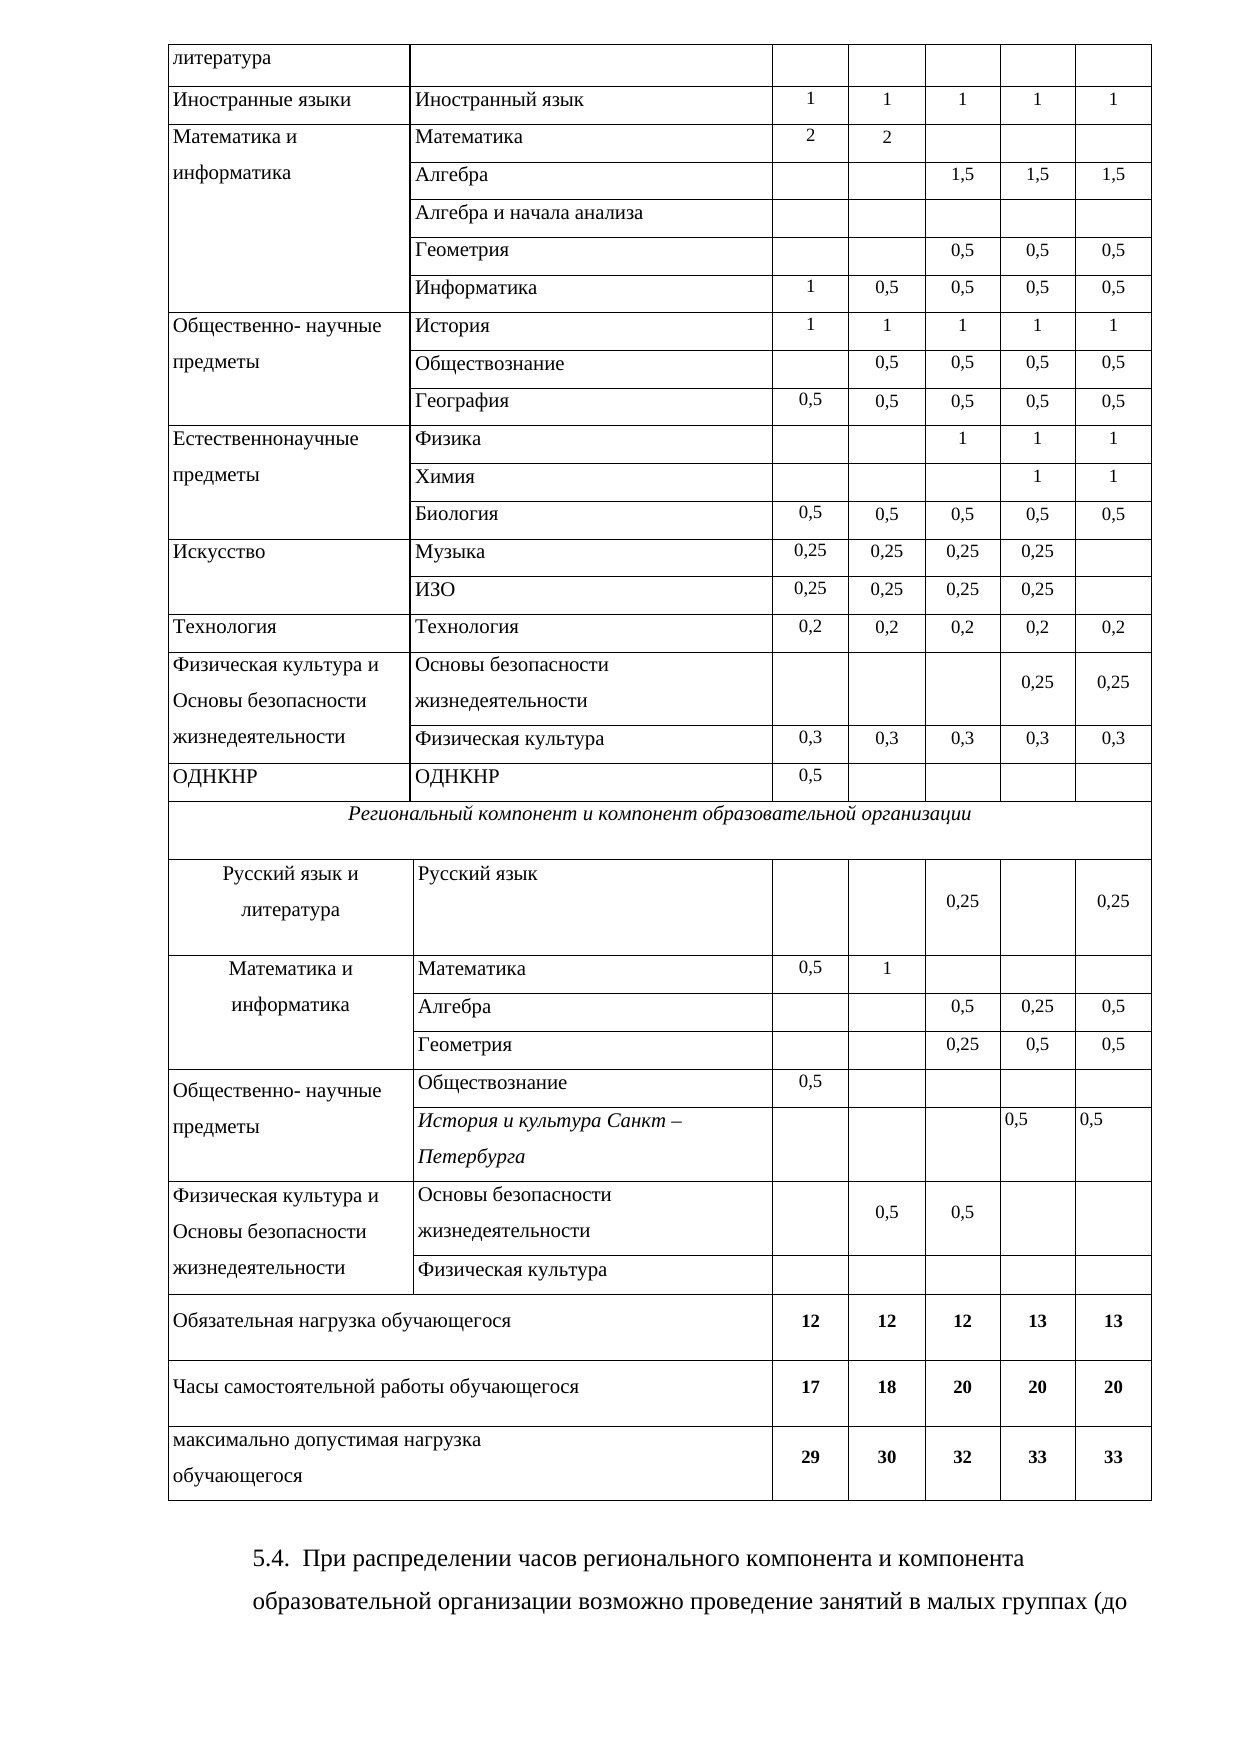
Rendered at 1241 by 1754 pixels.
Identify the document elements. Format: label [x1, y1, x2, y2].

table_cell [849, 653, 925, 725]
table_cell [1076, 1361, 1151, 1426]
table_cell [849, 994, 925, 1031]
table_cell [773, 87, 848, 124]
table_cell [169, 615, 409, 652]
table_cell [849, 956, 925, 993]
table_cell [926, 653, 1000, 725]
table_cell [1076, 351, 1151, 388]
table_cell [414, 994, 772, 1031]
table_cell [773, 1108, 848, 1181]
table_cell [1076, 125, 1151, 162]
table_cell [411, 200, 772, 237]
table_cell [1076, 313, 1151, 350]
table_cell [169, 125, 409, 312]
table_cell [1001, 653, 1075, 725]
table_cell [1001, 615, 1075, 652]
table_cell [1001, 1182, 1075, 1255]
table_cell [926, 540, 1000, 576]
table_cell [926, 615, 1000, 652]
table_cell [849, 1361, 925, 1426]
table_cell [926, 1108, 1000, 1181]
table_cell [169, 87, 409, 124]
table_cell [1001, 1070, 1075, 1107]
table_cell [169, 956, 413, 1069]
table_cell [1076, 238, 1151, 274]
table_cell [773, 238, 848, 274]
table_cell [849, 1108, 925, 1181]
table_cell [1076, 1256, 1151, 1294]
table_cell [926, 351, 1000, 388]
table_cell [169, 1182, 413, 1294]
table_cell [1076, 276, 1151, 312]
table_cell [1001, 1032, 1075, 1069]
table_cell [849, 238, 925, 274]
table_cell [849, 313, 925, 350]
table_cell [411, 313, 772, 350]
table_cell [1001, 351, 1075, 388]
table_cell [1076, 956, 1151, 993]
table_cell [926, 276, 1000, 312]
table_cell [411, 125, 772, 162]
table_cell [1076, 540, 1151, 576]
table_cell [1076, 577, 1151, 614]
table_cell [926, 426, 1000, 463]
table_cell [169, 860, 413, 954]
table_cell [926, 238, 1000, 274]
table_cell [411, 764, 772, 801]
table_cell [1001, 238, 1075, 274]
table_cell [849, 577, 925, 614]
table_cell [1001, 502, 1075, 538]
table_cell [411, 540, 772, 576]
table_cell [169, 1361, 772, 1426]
list [252, 1543, 1152, 1615]
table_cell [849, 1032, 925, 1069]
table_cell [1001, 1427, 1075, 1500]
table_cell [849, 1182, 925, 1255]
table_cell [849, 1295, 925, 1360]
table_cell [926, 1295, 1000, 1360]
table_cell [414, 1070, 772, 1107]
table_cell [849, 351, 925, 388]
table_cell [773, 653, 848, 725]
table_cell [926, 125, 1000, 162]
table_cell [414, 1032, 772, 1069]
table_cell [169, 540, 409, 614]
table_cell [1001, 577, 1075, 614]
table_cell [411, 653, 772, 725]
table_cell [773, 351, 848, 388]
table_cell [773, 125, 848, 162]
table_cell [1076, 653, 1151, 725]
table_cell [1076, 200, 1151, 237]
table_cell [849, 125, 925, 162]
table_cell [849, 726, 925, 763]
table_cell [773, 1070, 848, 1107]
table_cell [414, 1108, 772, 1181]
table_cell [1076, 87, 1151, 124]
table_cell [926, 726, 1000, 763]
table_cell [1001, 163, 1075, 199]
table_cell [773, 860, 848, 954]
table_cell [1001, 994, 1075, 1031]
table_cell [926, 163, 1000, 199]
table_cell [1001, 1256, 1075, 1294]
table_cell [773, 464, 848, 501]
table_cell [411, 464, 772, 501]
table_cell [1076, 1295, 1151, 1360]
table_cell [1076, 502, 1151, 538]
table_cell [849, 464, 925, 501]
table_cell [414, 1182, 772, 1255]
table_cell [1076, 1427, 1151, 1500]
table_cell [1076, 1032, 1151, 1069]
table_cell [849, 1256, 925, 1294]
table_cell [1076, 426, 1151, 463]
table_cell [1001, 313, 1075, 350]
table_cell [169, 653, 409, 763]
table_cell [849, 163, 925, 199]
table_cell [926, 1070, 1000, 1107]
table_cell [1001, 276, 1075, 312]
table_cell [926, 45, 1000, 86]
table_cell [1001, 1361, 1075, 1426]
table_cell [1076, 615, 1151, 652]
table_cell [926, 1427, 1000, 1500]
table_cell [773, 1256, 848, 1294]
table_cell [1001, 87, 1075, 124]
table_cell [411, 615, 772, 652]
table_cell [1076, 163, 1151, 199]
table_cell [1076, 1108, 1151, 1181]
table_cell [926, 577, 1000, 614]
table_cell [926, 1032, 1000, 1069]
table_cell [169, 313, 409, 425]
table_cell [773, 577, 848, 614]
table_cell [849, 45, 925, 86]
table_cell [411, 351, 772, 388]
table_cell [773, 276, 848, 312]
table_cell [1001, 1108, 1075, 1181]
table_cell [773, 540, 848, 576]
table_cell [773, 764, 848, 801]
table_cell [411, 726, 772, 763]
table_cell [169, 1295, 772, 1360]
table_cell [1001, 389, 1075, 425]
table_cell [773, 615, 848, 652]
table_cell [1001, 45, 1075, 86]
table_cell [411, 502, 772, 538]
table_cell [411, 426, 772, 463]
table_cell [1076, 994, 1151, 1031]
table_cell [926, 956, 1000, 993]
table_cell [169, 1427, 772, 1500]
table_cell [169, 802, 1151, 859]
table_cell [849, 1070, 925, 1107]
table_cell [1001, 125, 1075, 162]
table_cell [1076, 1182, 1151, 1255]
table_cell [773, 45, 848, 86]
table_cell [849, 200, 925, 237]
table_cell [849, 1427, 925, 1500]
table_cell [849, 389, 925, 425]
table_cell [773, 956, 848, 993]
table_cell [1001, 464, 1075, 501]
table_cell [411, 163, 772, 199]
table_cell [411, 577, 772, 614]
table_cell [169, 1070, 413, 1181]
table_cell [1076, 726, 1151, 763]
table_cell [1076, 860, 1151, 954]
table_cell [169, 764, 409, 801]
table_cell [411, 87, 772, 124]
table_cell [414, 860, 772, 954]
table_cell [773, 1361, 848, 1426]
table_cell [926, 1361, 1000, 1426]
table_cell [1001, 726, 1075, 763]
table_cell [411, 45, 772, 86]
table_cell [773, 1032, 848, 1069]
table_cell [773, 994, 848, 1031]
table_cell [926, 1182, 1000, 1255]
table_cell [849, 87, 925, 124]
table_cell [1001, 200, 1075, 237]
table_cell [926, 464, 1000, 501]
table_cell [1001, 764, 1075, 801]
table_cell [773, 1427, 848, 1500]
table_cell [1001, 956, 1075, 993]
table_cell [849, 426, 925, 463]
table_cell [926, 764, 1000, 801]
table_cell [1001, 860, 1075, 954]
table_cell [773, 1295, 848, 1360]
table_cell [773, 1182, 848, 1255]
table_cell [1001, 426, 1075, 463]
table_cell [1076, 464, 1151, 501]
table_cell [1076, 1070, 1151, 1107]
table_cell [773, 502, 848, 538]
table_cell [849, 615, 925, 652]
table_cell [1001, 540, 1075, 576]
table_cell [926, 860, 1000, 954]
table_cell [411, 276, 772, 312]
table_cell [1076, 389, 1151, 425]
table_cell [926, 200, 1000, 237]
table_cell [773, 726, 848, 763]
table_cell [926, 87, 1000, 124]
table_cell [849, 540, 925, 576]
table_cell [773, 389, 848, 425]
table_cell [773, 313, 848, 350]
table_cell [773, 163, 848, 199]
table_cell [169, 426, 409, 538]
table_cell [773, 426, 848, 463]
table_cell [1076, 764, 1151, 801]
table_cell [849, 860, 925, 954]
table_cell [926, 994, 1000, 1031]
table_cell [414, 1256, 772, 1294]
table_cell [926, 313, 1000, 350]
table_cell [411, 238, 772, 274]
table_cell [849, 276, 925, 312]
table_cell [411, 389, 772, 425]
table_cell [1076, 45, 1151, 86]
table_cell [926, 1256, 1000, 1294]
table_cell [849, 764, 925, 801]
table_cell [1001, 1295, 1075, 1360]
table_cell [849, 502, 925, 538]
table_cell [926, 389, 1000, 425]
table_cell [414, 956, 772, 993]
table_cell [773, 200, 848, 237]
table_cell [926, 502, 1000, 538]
